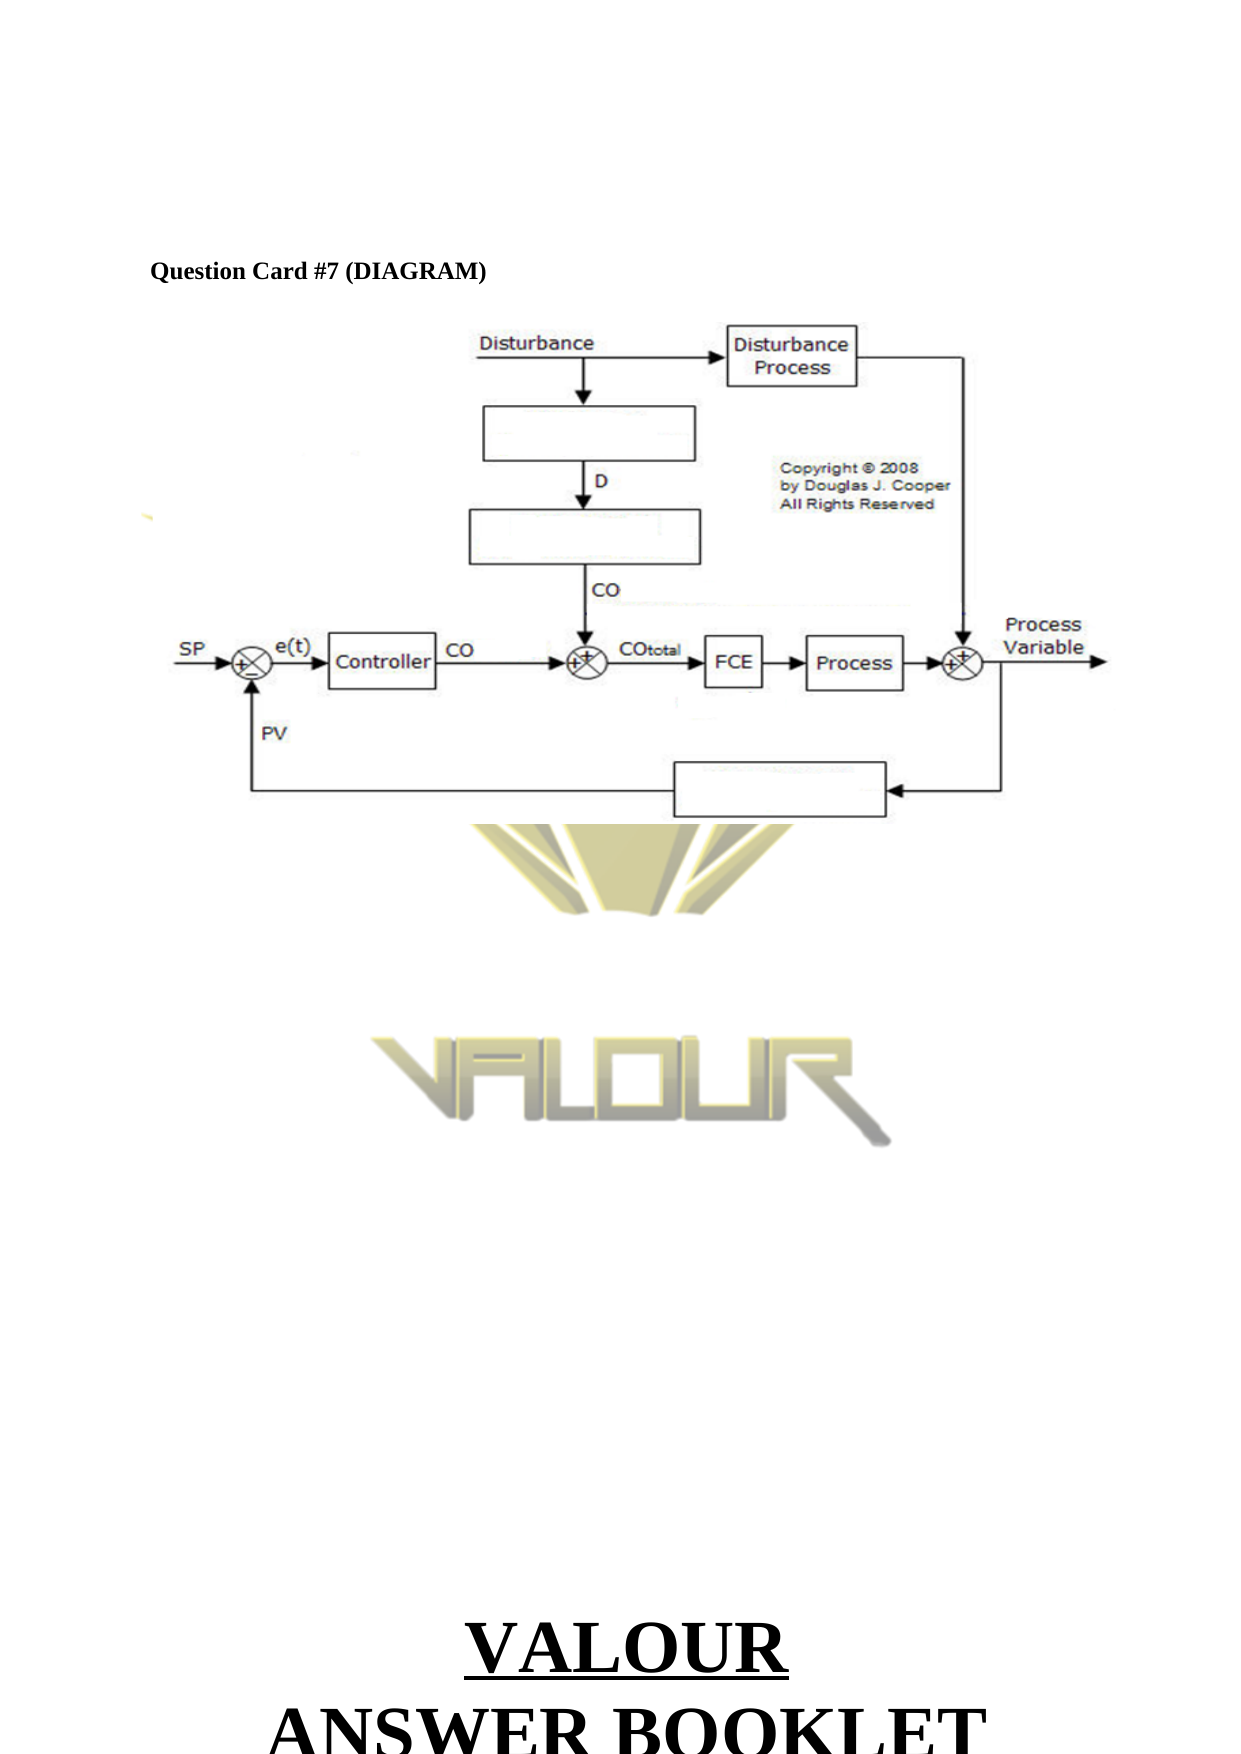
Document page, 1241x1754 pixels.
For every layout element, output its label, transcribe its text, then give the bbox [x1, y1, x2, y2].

picture [139, 322, 1117, 1151]
text Question Card #7 (DIAGRAM) [150, 256, 1090, 285]
